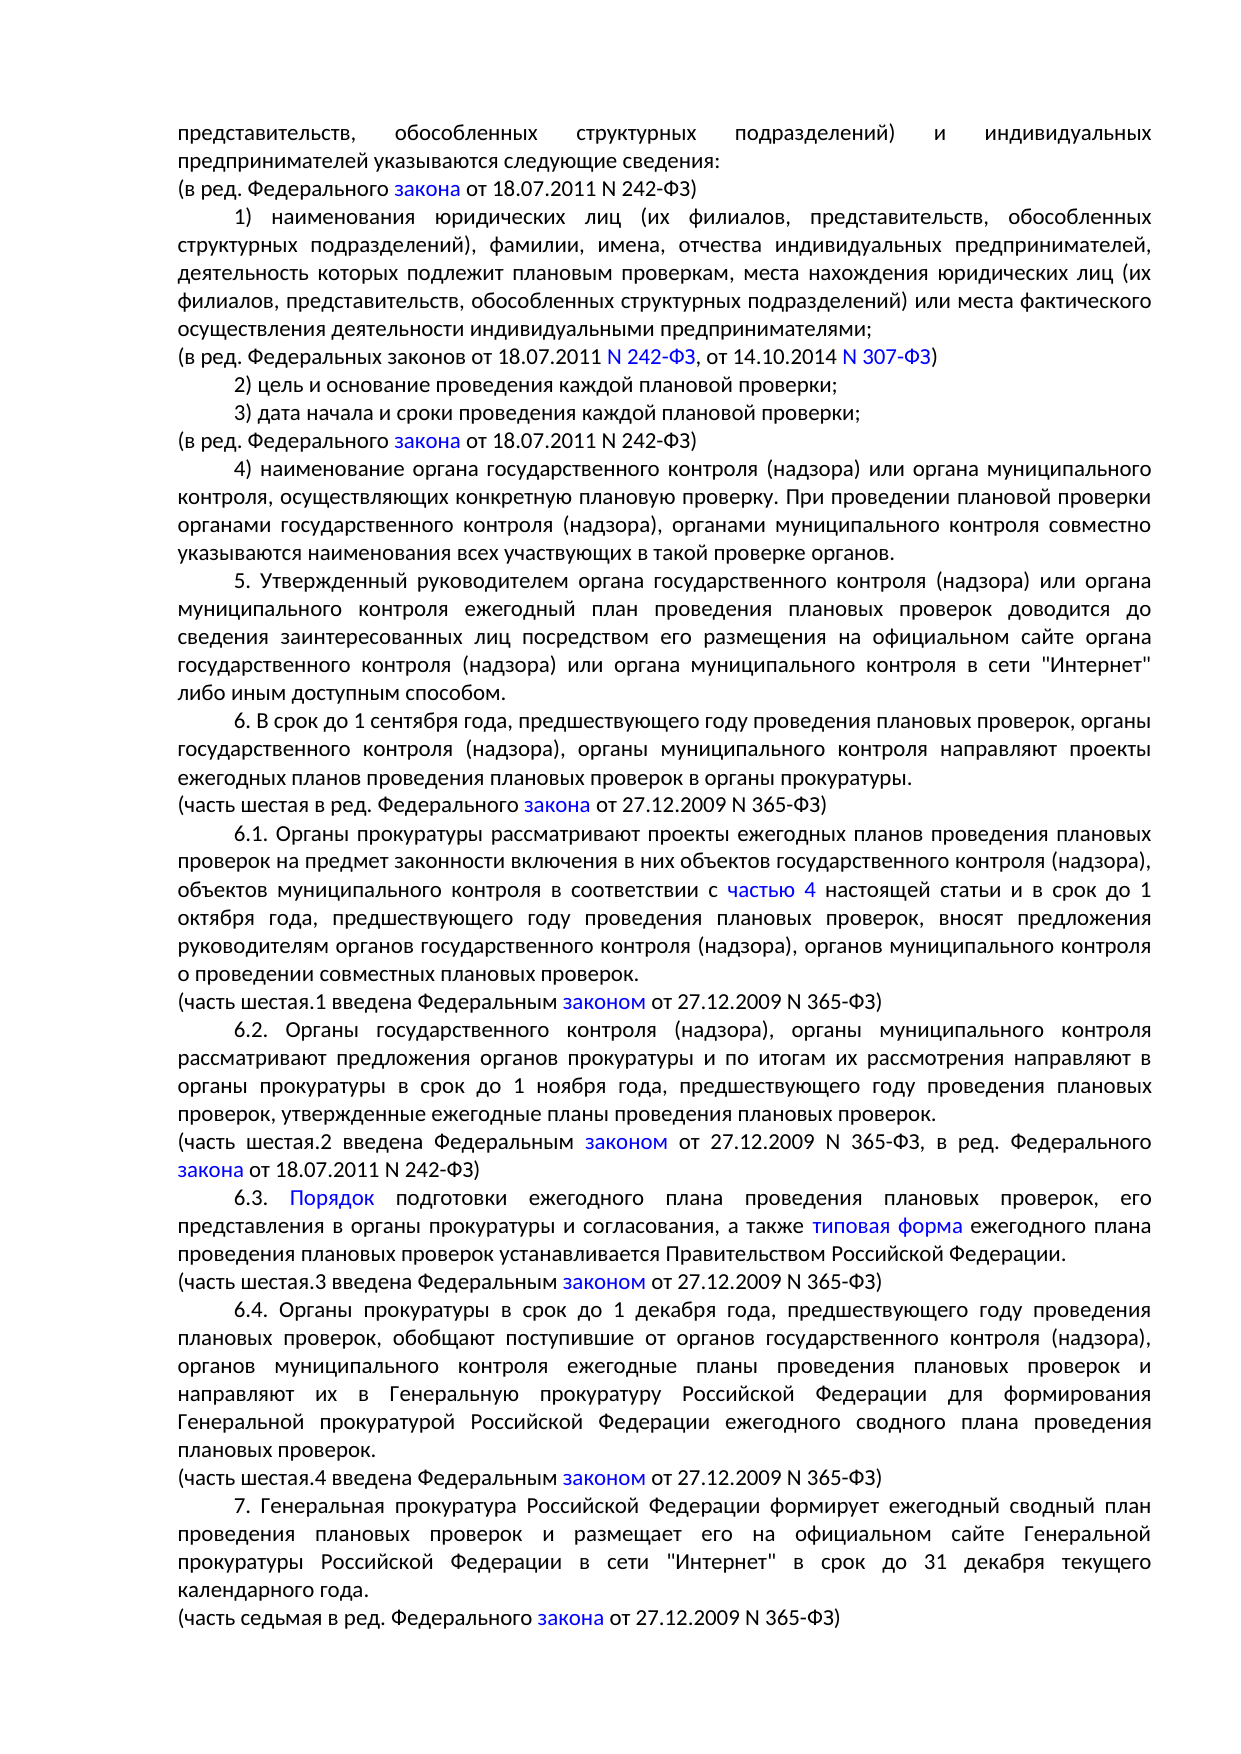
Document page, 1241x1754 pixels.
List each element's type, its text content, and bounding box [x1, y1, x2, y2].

text 4) наименование органа государственного контроля (надзора) или органа муниципального контроля, осуществляющих конкретную плановую проверку. При проведении плановой проверки органами государственного контроля (надзора), органами муниципального контроля совместно указываются наименования всех участвующих в такой проверке органов. [177, 454, 1152, 566]
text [177, 118, 1152, 174]
text (часть шестая в ред. Федерального закона от 27.12.2009 N 365-ФЗ) [177, 791, 1152, 819]
text (часть шестая.1 введена Федеральным законом от 27.12.2009 N 365-ФЗ) [177, 987, 1152, 1015]
text (часть шестая.2 введена Федеральным законом от 27.12.2009 N 365-ФЗ, в ред. Федерального закона от 18.07.2011 N 242-ФЗ) [177, 1127, 1152, 1183]
text 1) наименования юридических лиц (их филиалов, представительств, обособленных структурных подразделений), фамилии, имена, отчества индивидуальных предпринимателей, деятельность которых подлежит плановым проверкам, места нахождения юридических лиц (их филиалов, представительств, обособленных структурных подразделений) или места фактического осуществления деятельности индивидуальными предпринимателями; [177, 202, 1152, 342]
text 3) дата начала и сроки проведения каждой плановой проверки; [177, 398, 1152, 426]
text 6.4. Органы прокуратуры в срок до 1 декабря года, предшествующего году проведения плановых проверок, обобщают поступившие от органов государственного контроля (надзора), органов муниципального контроля ежегодные планы проведения плановых проверок и направляют их в Генеральную прокуратуру Российской Федерации для формирования Генеральной прокуратурой Российской Федерации ежегодного сводного плана проведения плановых проверок. [177, 1295, 1152, 1463]
text 7. Генеральная прокуратура Российской Федерации формирует ежегодный сводный план проведения плановых проверок и размещает его на официальном сайте Генеральной прокуратуры Российской Федерации в сети "Интернет" в срок до 31 декабря текущего календарного года. [177, 1491, 1152, 1603]
text (в ред. Федерального закона от 18.07.2011 N 242-ФЗ) [177, 426, 1152, 454]
text (в ред. Федеральных законов от 18.07.2011 N 242-ФЗ, от 14.10.2014 N 307-ФЗ) [177, 342, 1152, 370]
text (часть шестая.4 введена Федеральным законом от 27.12.2009 N 365-ФЗ) [177, 1463, 1152, 1491]
text 6.2. Органы государственного контроля (надзора), органы муниципального контроля рассматривают предложения органов прокуратуры и по итогам их рассмотрения направляют в органы прокуратуры в срок до 1 ноября года, предшествующего году проведения плановых проверок, утвержденные ежегодные планы проведения плановых проверок. [177, 1015, 1152, 1127]
text (часть шестая.3 введена Федеральным законом от 27.12.2009 N 365-ФЗ) [177, 1267, 1152, 1295]
text (в ред. Федерального закона от 18.07.2011 N 242-ФЗ) [177, 174, 1152, 202]
text (часть седьмая в ред. Федерального закона от 27.12.2009 N 365-ФЗ) [177, 1603, 1152, 1631]
text 6.1. Органы прокуратуры рассматривают проекты ежегодных планов проведения плановых проверок на предмет законности включения в них объектов государственного контроля (надзора), объектов муниципального контроля в соответствии с частью 4 настоящей статьи и в срок до 1 октября года, предшествующего году проведения плановых проверок, вносят предложения руководителям органов государственного контроля (надзора), органов муниципального контроля о проведении совместных плановых проверок. [177, 819, 1152, 987]
text 5. Утвержденный руководителем органа государственного контроля (надзора) или органа муниципального контроля ежегодный план проведения плановых проверок доводится до сведения заинтересованных лиц посредством его размещения на официальном сайте органа государственного контроля (надзора) или органа муниципального контроля в сети "Интернет" либо иным доступным способом. [177, 566, 1152, 707]
text 6.3. Порядок подготовки ежегодного плана проведения плановых проверок, его представления в органы прокуратуры и согласования, а также типовая форма ежегодного плана проведения плановых проверок устанавливается Правительством Российской Федерации. [177, 1183, 1152, 1267]
text 6. В срок до 1 сентября года, предшествующего году проведения плановых проверок, органы государственного контроля (надзора), органы муниципального контроля направляют проекты ежегодных планов проведения плановых проверок в органы прокуратуры. [177, 707, 1152, 791]
text 2) цель и основание проведения каждой плановой проверки; [177, 370, 1152, 398]
